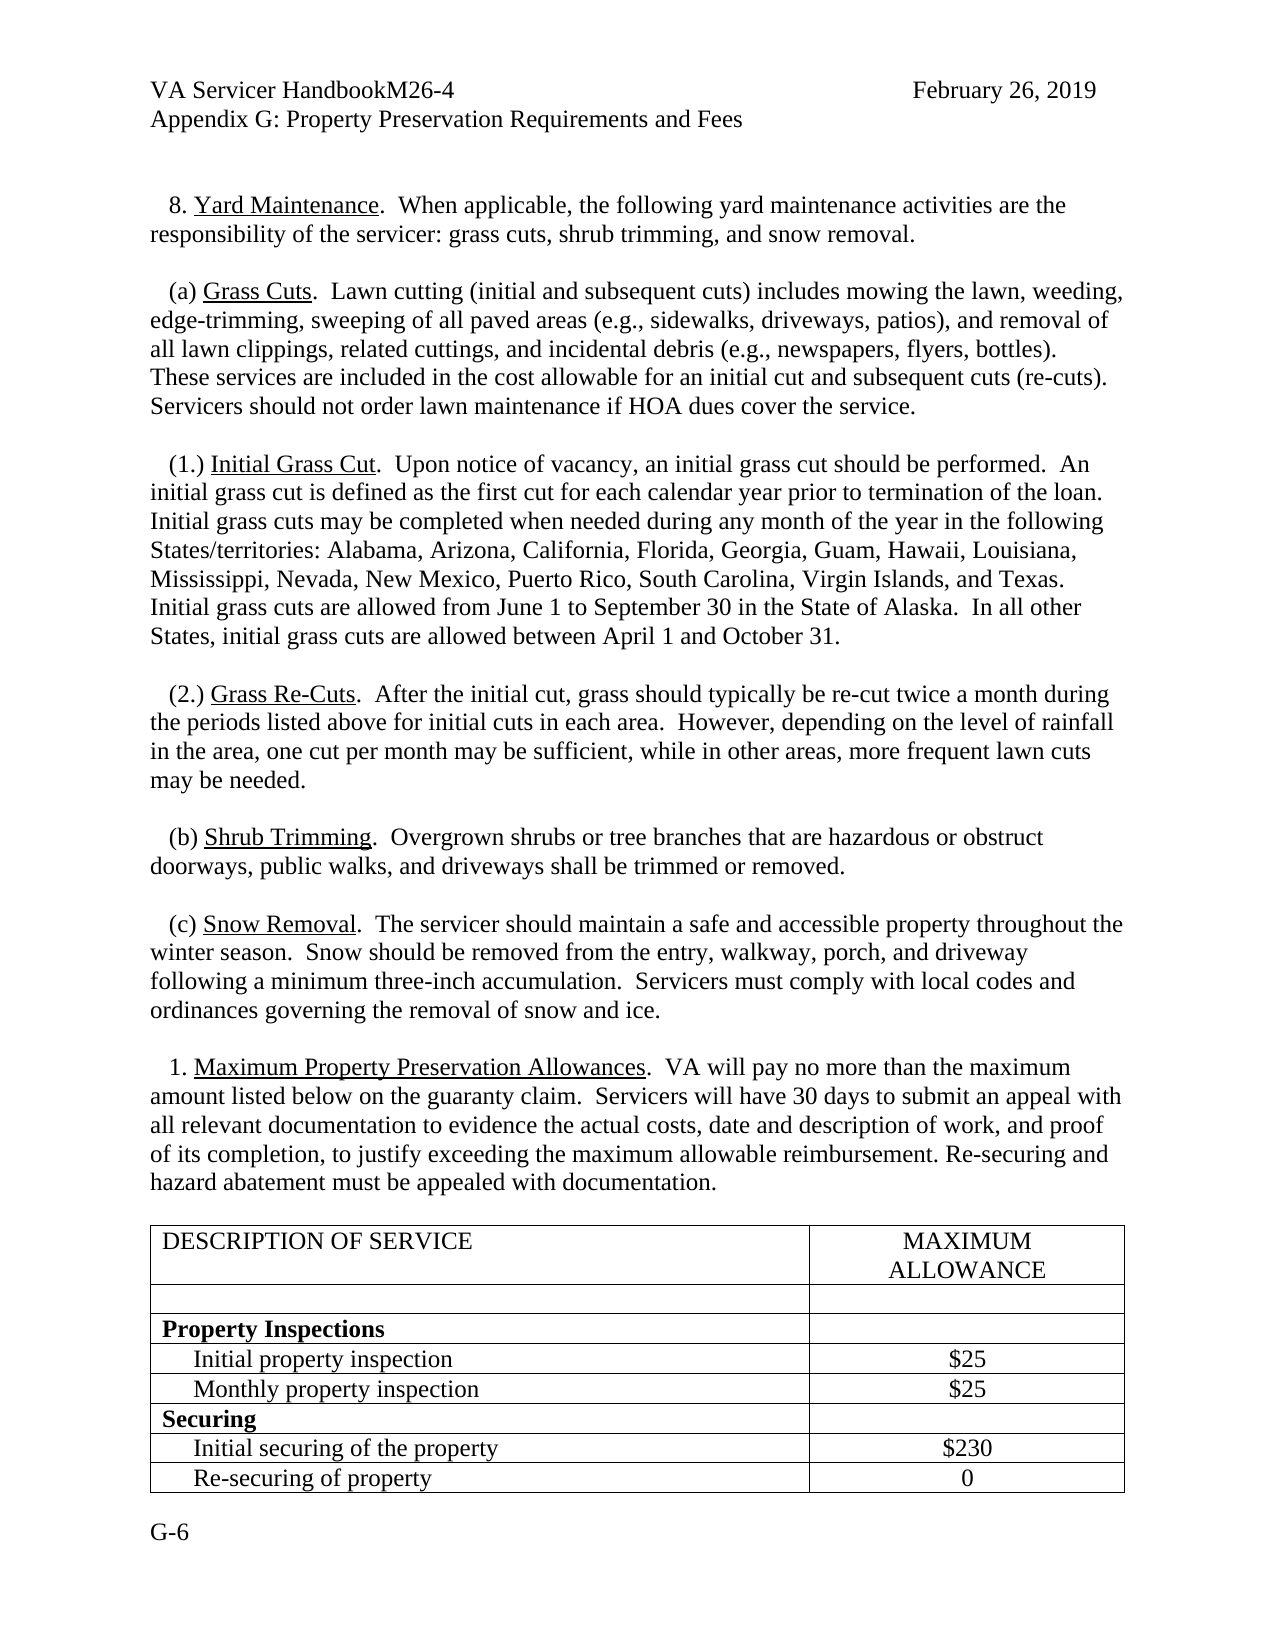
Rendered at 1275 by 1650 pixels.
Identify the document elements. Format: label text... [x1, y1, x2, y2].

table_header Maximum Allowance [810, 1226, 1124, 1283]
text (c) Snow Removal. The servicer should maintain a safe and accessible property throughout the winter season. Snow should be removed from the entry, walkway, porch, and driveway following a minimum three-inch accumulation. Servicers must comply with local codes and ordinances governing the removal of snow and ice. [150, 909, 1125, 1024]
table_header Description of service [151, 1226, 809, 1283]
text (b) Shrub Trimming. Overgrown shrubs or tree branches that are hazardous or obstruct doorways, public walks, and driveways shall be trimmed or removed. [150, 822, 1125, 880]
table_cell Initial property inspection [151, 1344, 809, 1373]
table_cell Re-securing of property [151, 1463, 809, 1492]
text (a) Grass Cuts. Lawn cutting (initial and subsequent cuts) includes mowing the lawn, weeding, edge-trimming, sweeping of all paved areas (e.g., sidewalks, driveways, patios), and removal of all lawn clippings, related cuttings, and incidental debris (e.g., newspapers, flyers, bottles). These services are included in the cost allowable for an initial cut and subsequent cuts (re-cuts). Servicers should not order lawn maintenance if HOA dues cover the service. [150, 276, 1125, 420]
table_cell $25 [810, 1344, 1124, 1373]
table_cell [810, 1404, 1124, 1432]
text 1. Maximum Property Preservation Allowances. VA will pay no more than the maximum amount listed below on the guaranty claim. Servicers will have 30 days to submit an appeal with all relevant documentation to evidence the actual costs, date and description of work, and proof of its completion, to justify exceeding the maximum allowable reimbursement. Re-securing and hazard abatement must be appealed with documentation. [150, 1052, 1125, 1196]
table_cell [810, 1285, 1124, 1313]
table_cell Securing [151, 1404, 809, 1432]
text (1.) Initial Grass Cut. Upon notice of vacancy, an initial grass cut should be performed. An initial grass cut is defined as the first cut for each calendar year prior to termination of the loan. Initial grass cuts may be completed when needed during any month of the year in the following States/territories: Alabama, Arizona, California, Florida, Georgia, Guam, Hawaii, Louisiana, Mississippi, Nevada, New Mexico, Puerto Rico, South Carolina, Virgin Islands, and Texas. Initial grass cuts are allowed from June 1 to September 30 in the State of Alaska. In all other States, initial grass cuts are allowed between April 1 and October 31. [150, 449, 1125, 650]
table_cell $25 [810, 1374, 1124, 1403]
table_cell Property Inspections [151, 1314, 809, 1343]
text (2.) Grass Re-Cuts. After the initial cut, grass should typically be re-cut twice a month during the periods listed above for initial cuts in each area. However, depending on the level of rainfall in the area, one cut per month may be sufficient, while in other areas, more frequent lawn cuts may be needed. [150, 679, 1125, 794]
table_cell [151, 1285, 809, 1313]
table_cell $230 [810, 1434, 1124, 1462]
table_cell 0 [810, 1463, 1124, 1492]
text 8. Yard Maintenance. When applicable, the following yard maintenance activities are the responsibility of the servicer: grass cuts, shrub trimming, and snow removal. [150, 190, 1125, 247]
table_cell [810, 1314, 1124, 1343]
table_cell Initial securing of the property [151, 1434, 809, 1462]
table_cell Monthly property inspection [151, 1374, 809, 1403]
